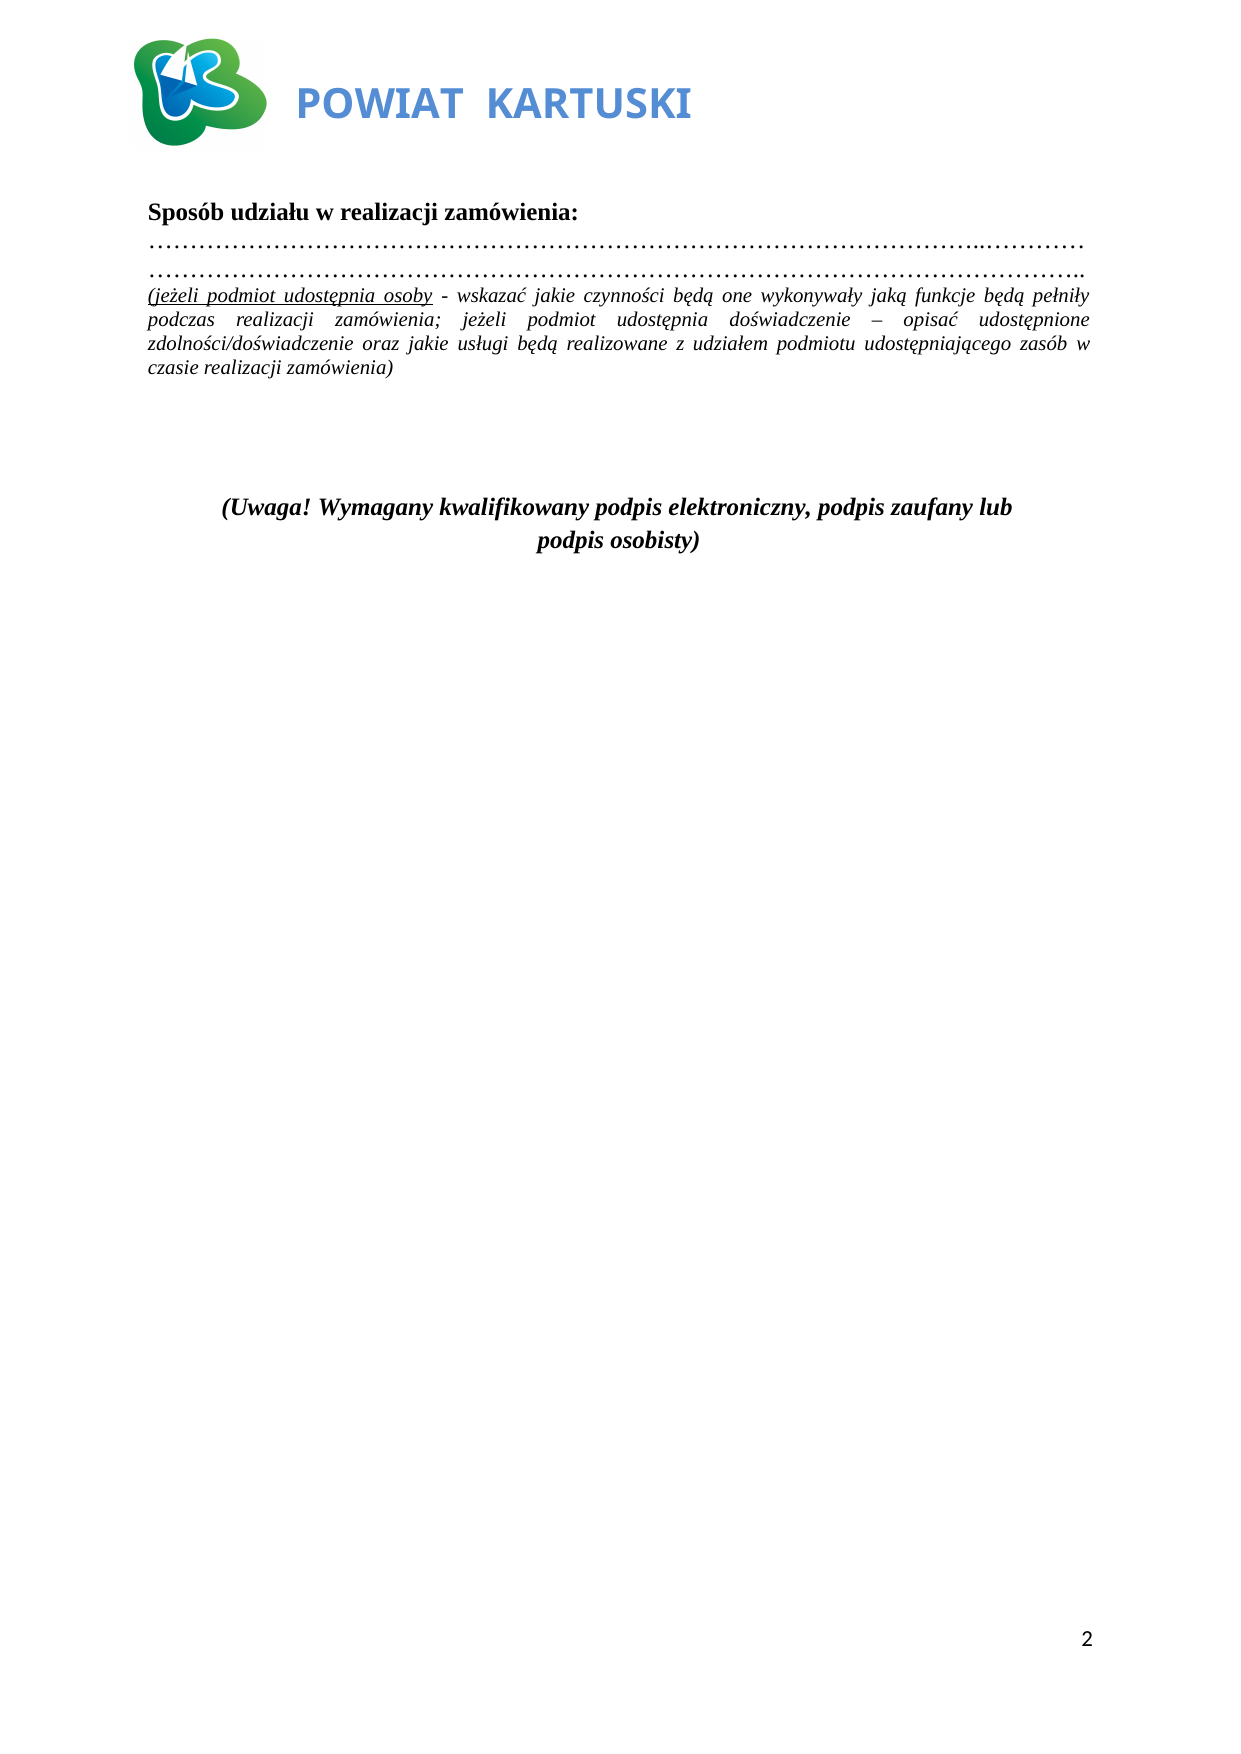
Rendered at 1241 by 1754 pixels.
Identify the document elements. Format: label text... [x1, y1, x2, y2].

picture [130, 35, 270, 151]
text (jeżeli podmiot udostępnia osoby - wskazać jakie czynności będą one wykonywały jaką funkcje będą pełniły podczas realizacji zamówienia; jeżeli podmiot udostępnia doświadczenie – opisać udostępnione zdolności/doświadczenie oraz jakie usługi będą realizowane z udziałem podmiotu udostępniającego zasób w czasie realizacji zamówienia) [148, 283, 1093, 379]
text ………………………………………………………………………………………………….. [148, 254, 1093, 283]
text Sposób udziału w realizacji zamówienia: [148, 197, 1093, 226]
text (Uwaga! Wymagany kwalifikowany podpis elektroniczny, podpis zaufany lub podpis osobisty) [148, 492, 1092, 554]
text ………………………………………………………………………………………..………… [148, 226, 1093, 254]
